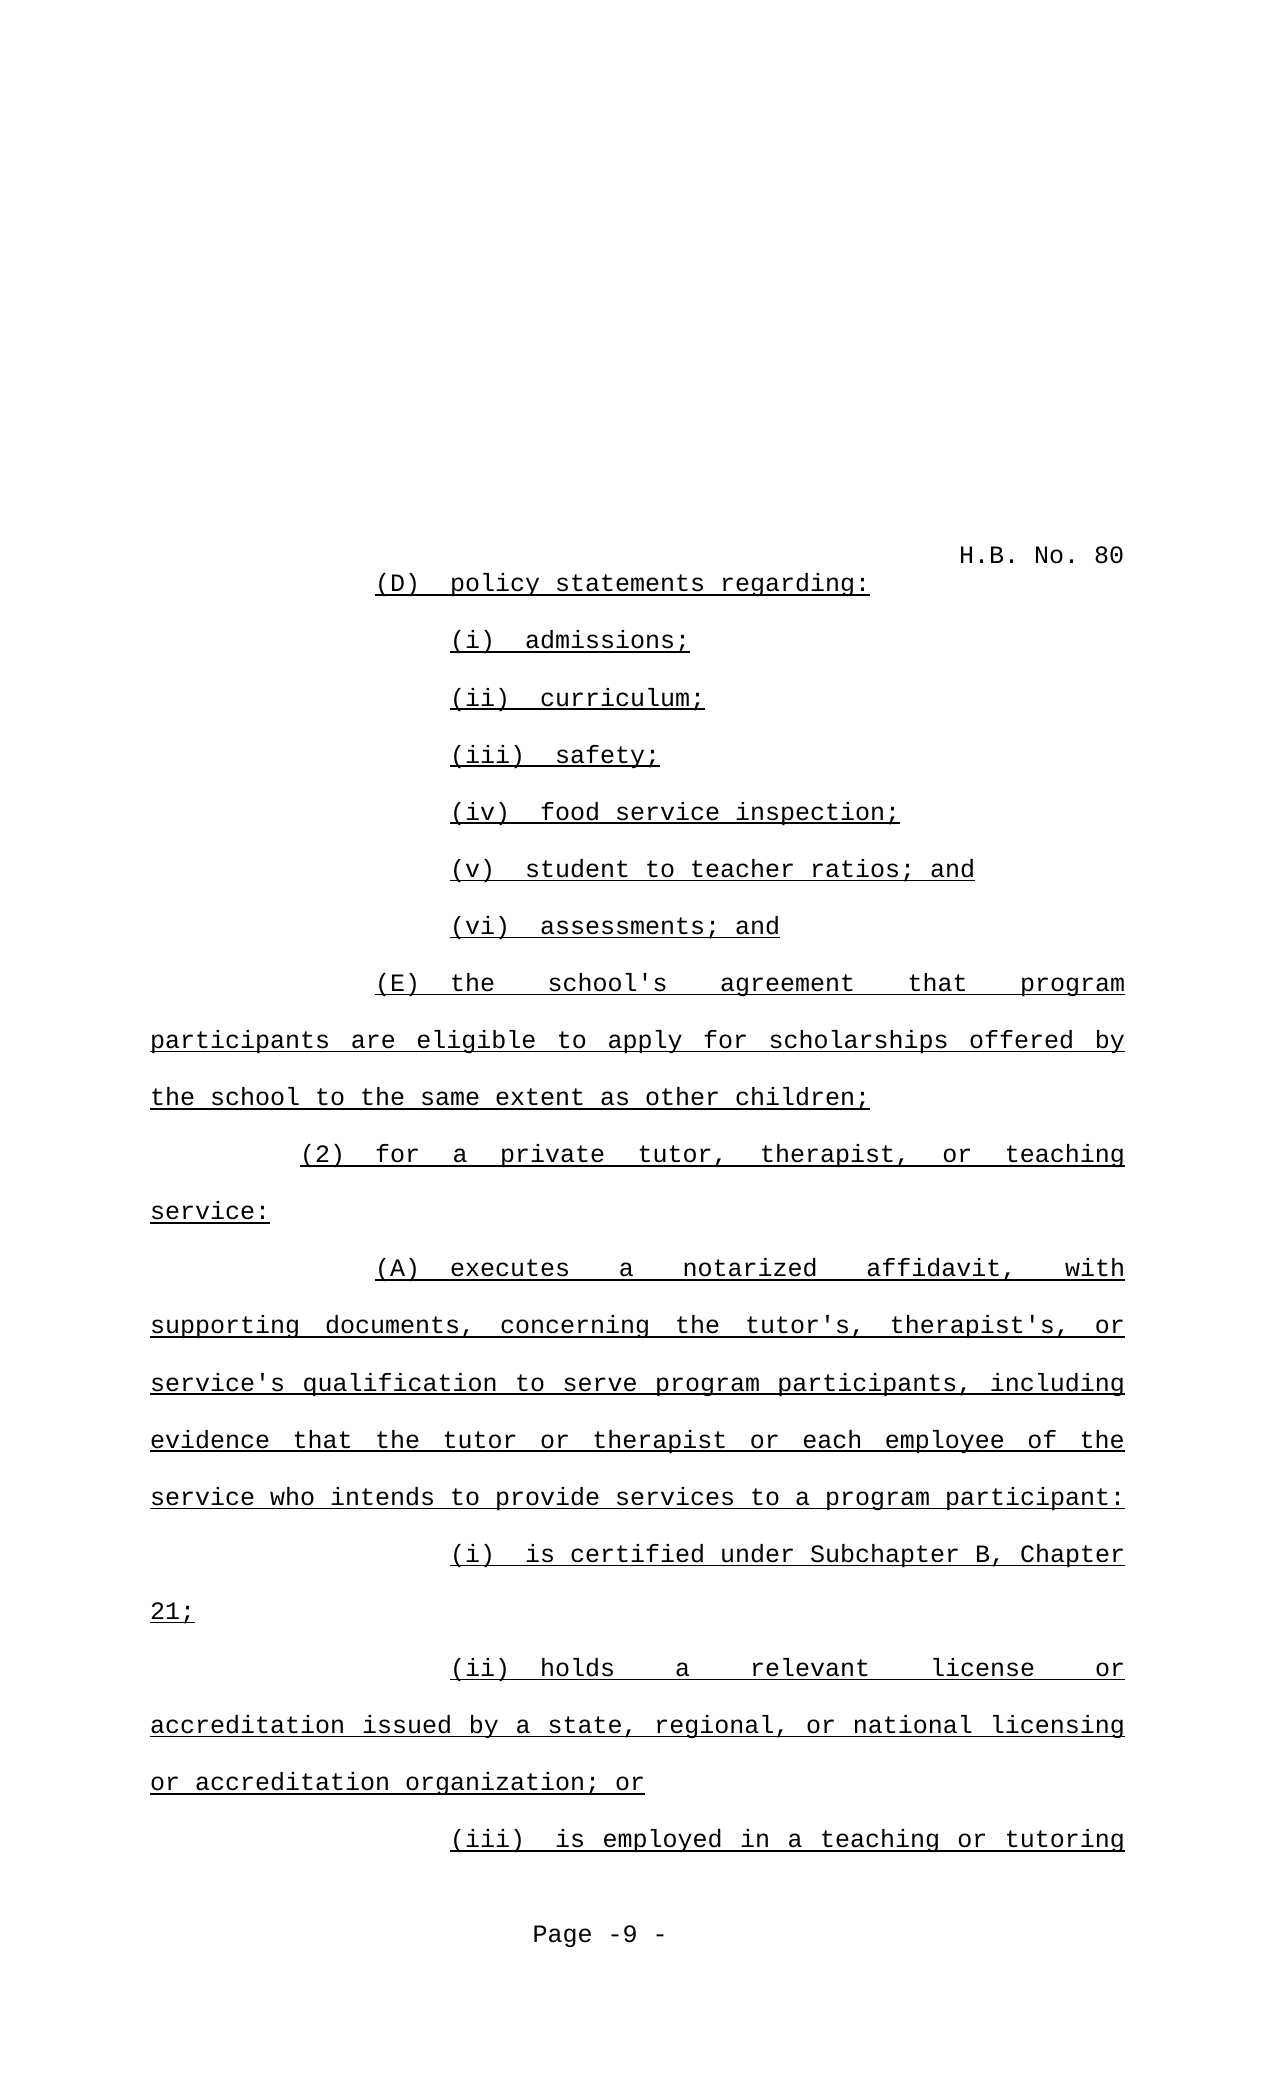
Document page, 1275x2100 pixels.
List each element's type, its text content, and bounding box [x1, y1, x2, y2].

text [150, 1827, 1125, 1855]
text (ii) curriculum; [150, 685, 1125, 713]
text (v) student to teacher ratios; and [150, 856, 1125, 885]
text (A) executes a notarized affidavit, with supporting documents, concerning the tutor's, therapist's, or service's qualification to serve program participants, including evidence that the tutor or therapist or each employee of the service who intends to provide services to a program participant: [150, 1395, 1125, 1450]
text (ii) holds a relevant license or accreditation issued by a state, regional, or national licensing or accreditation organization; or [150, 1737, 1125, 1798]
text (E) the school's agreement that program participants are eligible to apply for scholarships offered by the school to the same extent as other children; [150, 970, 1125, 1051]
text (i) is certified under Subchapter B, Chapter 21; [150, 1541, 1125, 1627]
text (D) policy statements regarding: [150, 571, 1125, 599]
text (ii) holds a relevant license or accreditation issued by a state, regional, or national licensing or accreditation organization; or [150, 1655, 1125, 1736]
text (iv) food service inspection; [150, 799, 1125, 828]
text (A) executes a notarized affidavit, with supporting documents, concerning the tutor's, therapist's, or service's qualification to serve program participants, including evidence that the tutor or therapist or each employee of the service who intends to provide services to a program participant: [150, 1256, 1125, 1336]
text (E) the school's agreement that program participants are eligible to apply for scholarships offered by the school to the same extent as other children; [150, 1052, 1125, 1113]
text (A) executes a notarized affidavit, with supporting documents, concerning the tutor's, therapist's, or service's qualification to serve program participants, including evidence that the tutor or therapist or each employee of the service who intends to provide services to a program participant: [150, 1338, 1125, 1393]
text (2) for a private tutor, therapist, or teaching service: [150, 1142, 1125, 1227]
text (A) executes a notarized affidavit, with supporting documents, concerning the tutor's, therapist's, or service's qualification to serve program participants, including evidence that the tutor or therapist or each employee of the service who intends to provide services to a program participant: [150, 1452, 1125, 1508]
text (i) admissions; [150, 628, 1125, 656]
text (iii) safety; [150, 742, 1125, 771]
text (vi) assessments; and [150, 913, 1125, 942]
